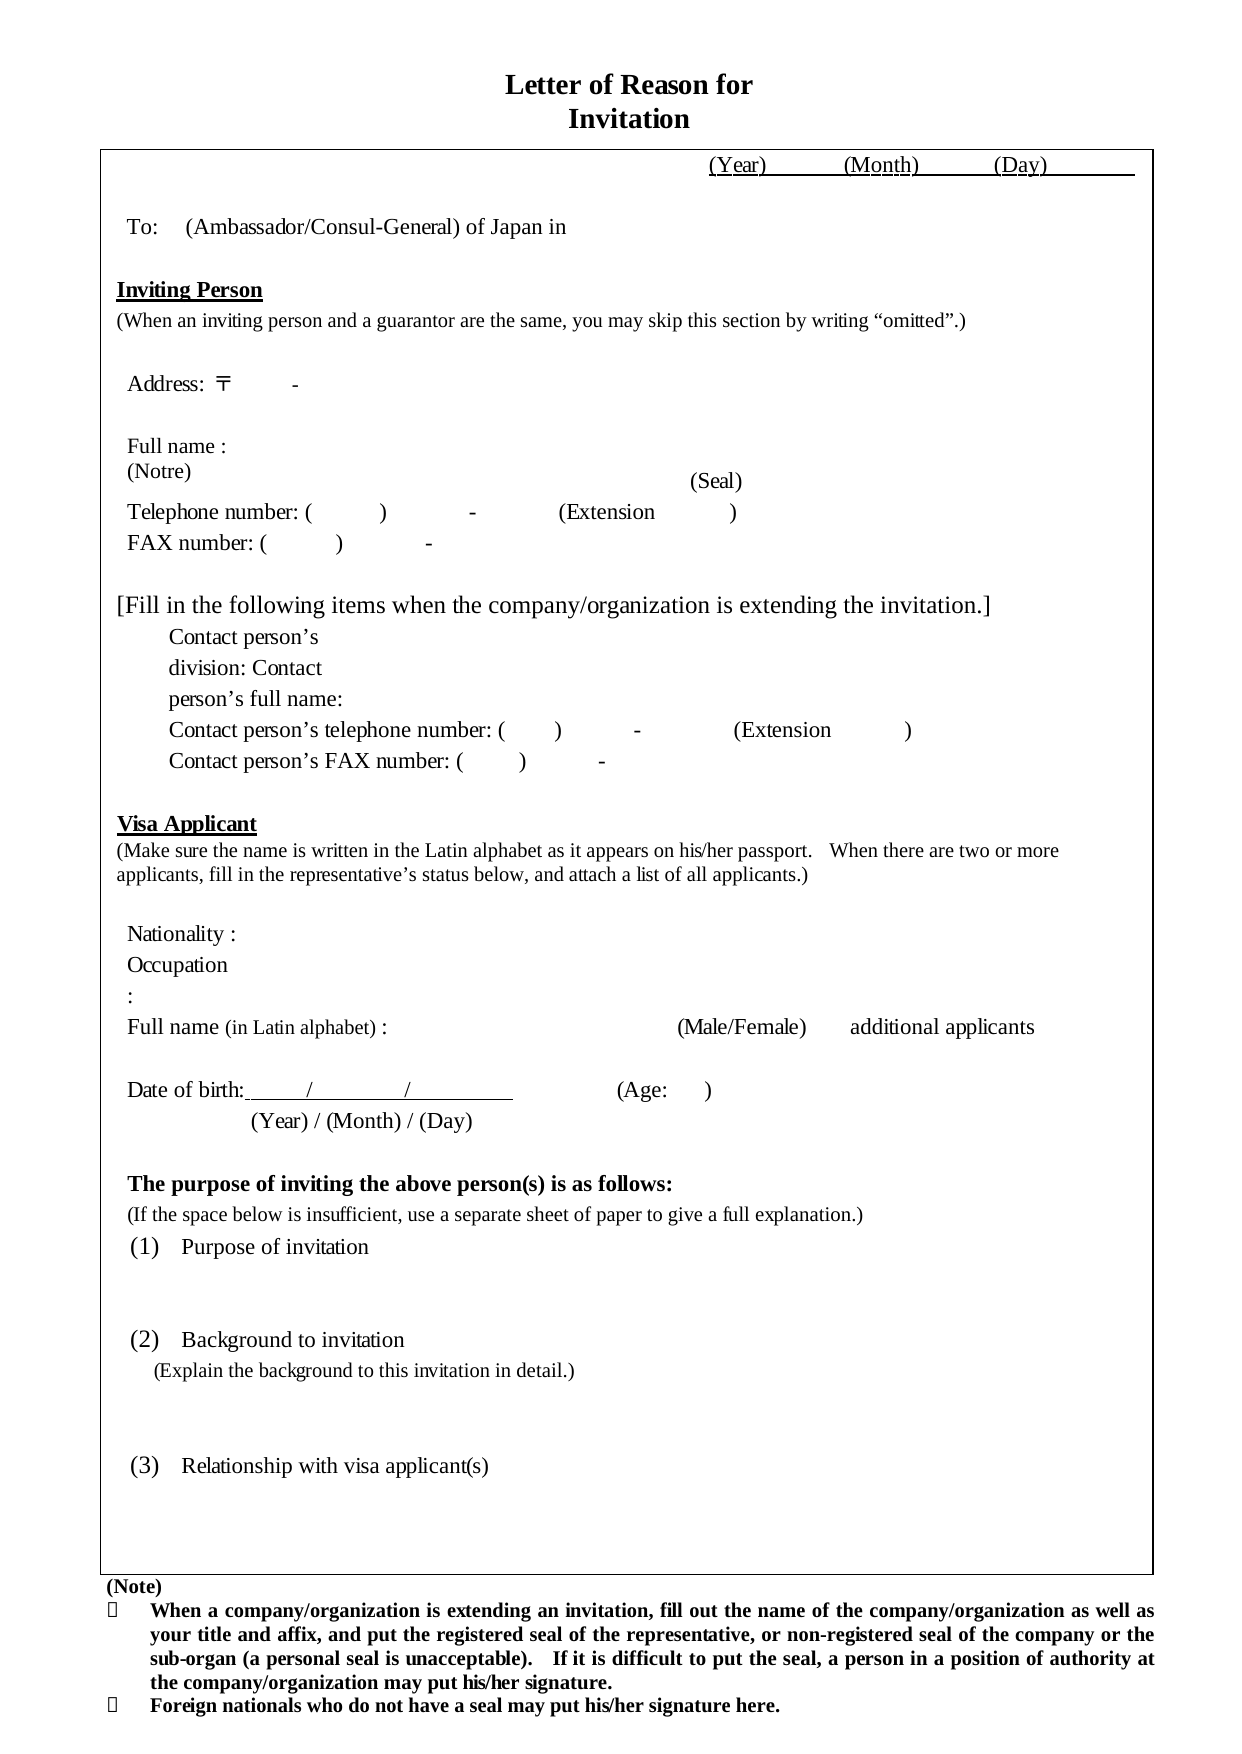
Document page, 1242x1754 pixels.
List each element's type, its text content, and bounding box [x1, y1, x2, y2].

text (If the space below is insufficient, use a separate sheet of paper to give a full explanation.) [127, 1202, 1162, 1226]
text (Seal) [690, 467, 1162, 493]
text Visa Applicant [117, 810, 1162, 837]
text Letter of Reason for Invitation [448, 67, 809, 134]
text Contact person’s telephone number: ( ) - (Extension ) Contact person’s FAX number: ( ) - [168, 716, 919, 773]
text (3) Relationship with visa applicant(s) [130, 1449, 1162, 1478]
text (1) Purpose of invitation [130, 1231, 1162, 1259]
text Contact person’s division: Contact person’s full name: [168, 623, 401, 711]
text [Fill in the following items when the company/organization is extending the invitation.] [116, 591, 1162, 619]
text (Note) [106, 1574, 1162, 1598]
text Date of birth: / / (Age: ) (Year) / (Month) / (Day) [127, 1076, 720, 1133]
text (Make sure the name is written in the Latin alphabet as it appears on his/her passport. When there are two or more applicants, fill in the representative’s status below, and attach a list of all applicants.) [116, 838, 1113, 886]
text Telephone number: ( ) - (Extension ) FAX number: ( ) - [127, 498, 744, 556]
text (Year) (Month) (Day) [709, 151, 1162, 177]
text The purpose of inviting the above person(s) is as follows: [127, 1170, 1162, 1196]
text Inviting Person [116, 276, 1162, 303]
text  Foreign nationals who do not have a seal may put his/her signature here. [106, 1694, 1162, 1717]
text (When an inviting person and a guarantor are the same, you may skip this section by writing “omitted”.) [116, 308, 1162, 332]
text Address: 〒 - [127, 363, 1162, 395]
text Full name :(Notre) [127, 433, 279, 483]
text Full name (in Latin alphabet) : (Male/Female) additional applicants [127, 1013, 1162, 1039]
text To: (Ambassador/Consul-General) of Japan in [126, 213, 1162, 240]
text Nationality : Occupation : [127, 920, 240, 1008]
text  When a company/organization is extending an invitation, fill out the name of the company/organization as well as your title and affix, and put the registered seal of the representative, or non-registered seal of the company or the sub-organ (a personal seal is unacceptable). If it is difficult to put the seal, a person in a position of authority at the company/organization may put his/her signature. [106, 1598, 1155, 1694]
text (2) Background to invitation [130, 1324, 1162, 1353]
text (Explain the background to this invitation in detail.) [153, 1358, 1162, 1382]
